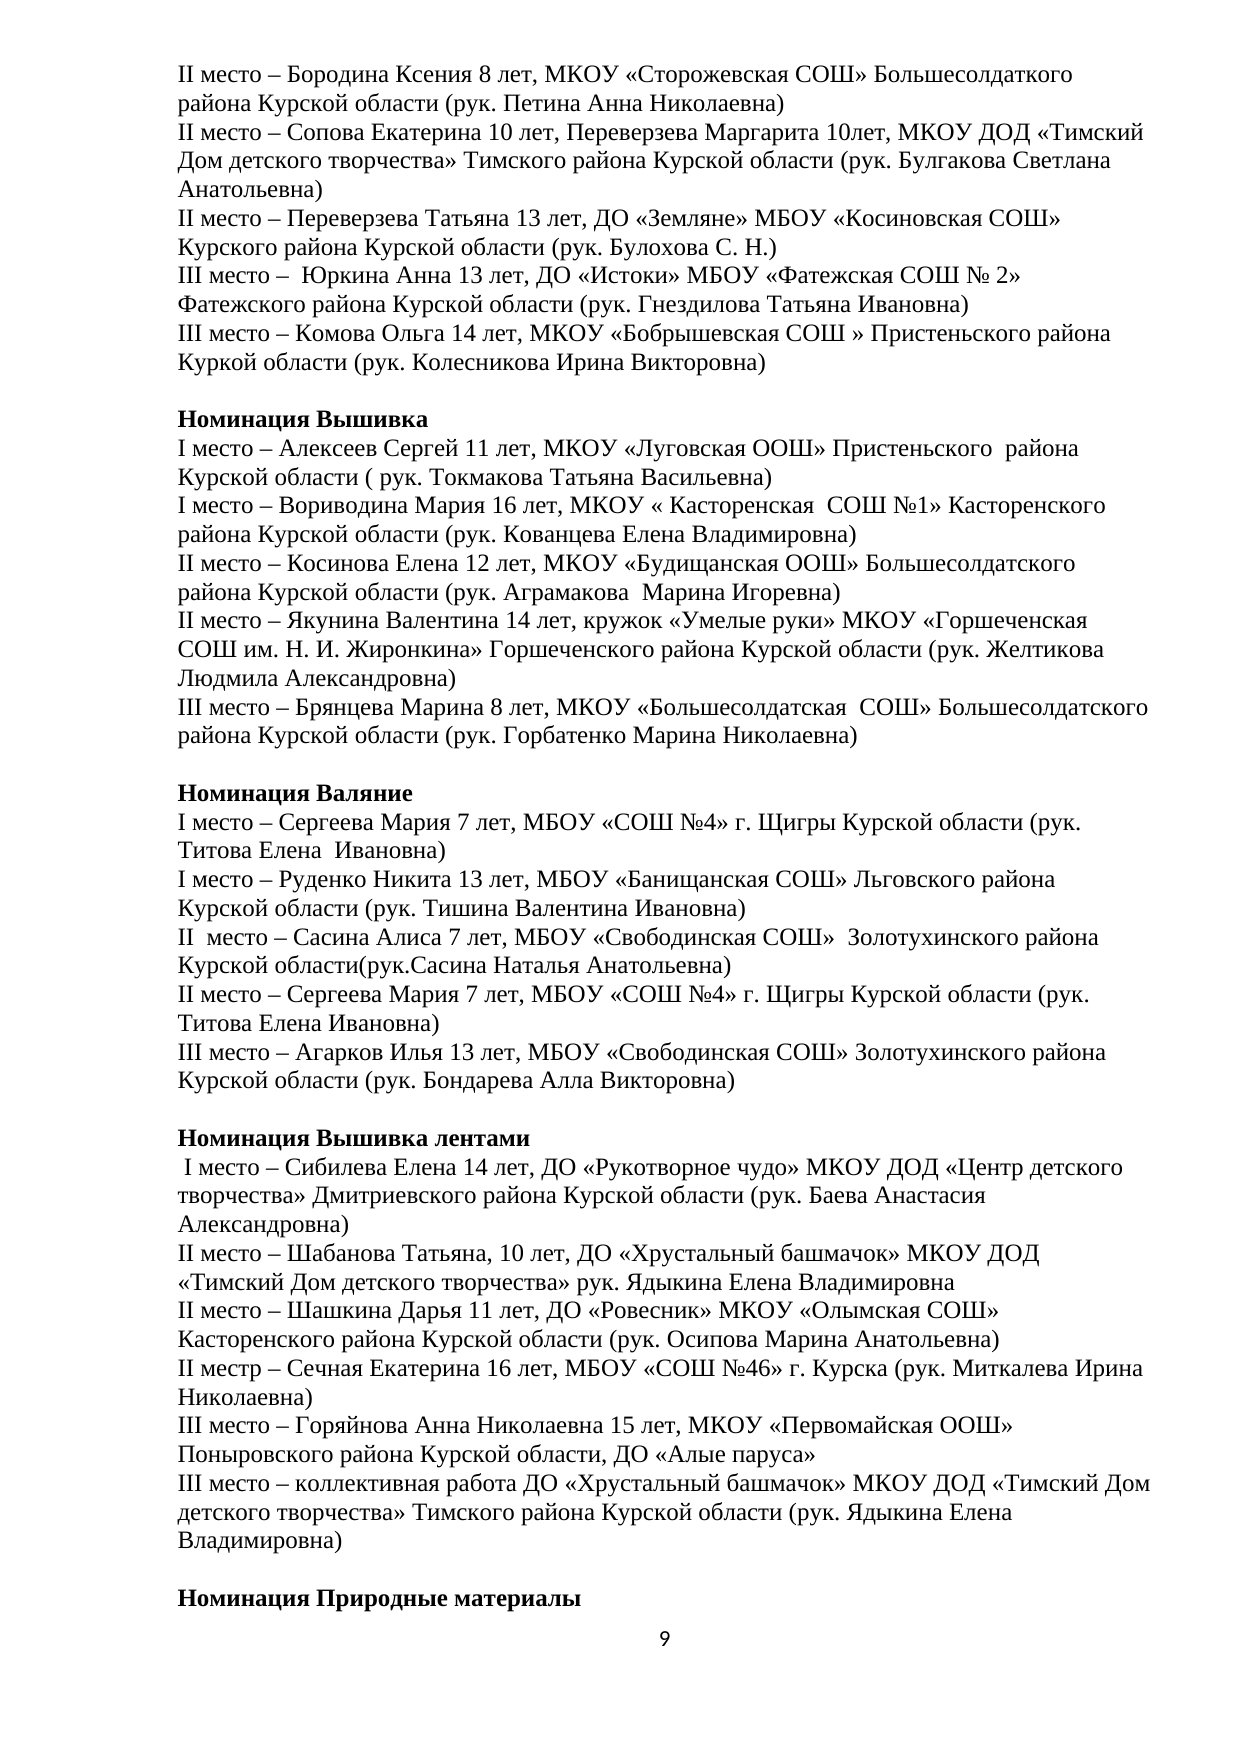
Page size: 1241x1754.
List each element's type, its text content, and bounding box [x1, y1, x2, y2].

text II местр – Сечная Екатерина 16 лет, МБОУ «СОШ №46» г. Курска (рук. Миткалева Ирина Николаевна) [177, 1353, 1152, 1410]
text III место – Юркина Анна 13 лет, ДО «Истоки» МБОУ «Фатежская СОШ № 2» Фатежского района Курской области (рук. Гнездилова Татьяна Ивановна) [177, 260, 1152, 318]
text Номинация Природные материалы [177, 1583, 1152, 1612]
text Номинация Вышивка [177, 404, 1152, 433]
text II место – Шашкина Дарья 11 лет, ДО «Ровесник» МКОУ «Олымская СОШ» Касторенского района Курской области (рук. Осипова Марина Анатольевна) [177, 1295, 1152, 1353]
text I место – Сергеева Мария 7 лет, МБОУ «СОШ №4» г. Щигры Курской области (рук. Титова Елена Ивановна) [177, 807, 1152, 864]
text I место – Сибилева Елена 14 лет, ДО «Рукотворное чудо» МКОУ ДОД «Центр детского творчества» Дмитриевского района Курской области (рук. Баева Анастасия Александровна) [177, 1152, 1152, 1238]
text II место – Шабанова Татьяна, 10 лет, ДО «Хрустальный башмачок» МКОУ ДОД «Тимский Дом детского творчества» рук. Ядыкина Елена Владимировна [177, 1238, 1152, 1295]
text I место – Алексеев Сергей 11 лет, МКОУ «Луговская ООШ» Пристеньского района Курской области ( рук. Токмакова Татьяна Васильевна) [177, 433, 1152, 490]
text III место – Комова Ольга 14 лет, МКОУ «Бобрышевская СОШ » Пристеньского района Куркой области (рук. Колесникова Ирина Викторовна) [177, 318, 1152, 375]
text III место – коллективная работа ДО «Хрустальный башмачок» МКОУ ДОД «Тимский Дом детского творчества» Тимского района Курской области (рук. Ядыкина Елена Владимировна) [177, 1468, 1152, 1554]
text III место – Горяйнова Анна Николаевна 15 лет, МКОУ «Первомайская ООШ» Поныровского района Курской области, ДО «Алые паруса» [177, 1410, 1152, 1468]
text II место – Сасина Алиса 7 лет, МБОУ «Свободинская СОШ» Золотухинского района Курской области(рук.Сасина Наталья Анатольевна) [177, 922, 1152, 979]
text III место – Агарков Илья 13 лет, МБОУ «Свободинская СОШ» Золотухинского района Курской области (рук. Бондарева Алла Викторовна) [177, 1037, 1152, 1094]
text II место – Косинова Елена 12 лет, МКОУ «Будищанская ООШ» Большесолдатского района Курской области (рук. Аграмакова Марина Игоревна) [177, 548, 1152, 605]
text III место – Брянцева Марина 8 лет, МКОУ «Большесолдатская СОШ» Большесолдатского района Курской области (рук. Горбатенко Марина Николаевна) [177, 692, 1152, 749]
text II место – Переверзева Татьяна 13 лет, ДО «Земляне» МБОУ «Косиновская СОШ» Курского района Курской области (рук. Булохова С. Н.) [177, 203, 1152, 260]
text Номинация Валяние [177, 778, 1152, 807]
text II место – Сопова Екатерина 10 лет, Переверзева Маргарита 10лет, МКОУ ДОД «Тимский Дом детского творчества» Тимского района Курской области (рук. Булгакова Светлана Анатольевна) [177, 117, 1152, 203]
text Номинация Вышивка лентами [177, 1123, 1152, 1152]
text II место – Сергеева Мария 7 лет, МБОУ «СОШ №4» г. Щигры Курской области (рук. Титова Елена Ивановна) [177, 979, 1152, 1037]
text II место – Бородина Ксения 8 лет, МКОУ «Сторожевская СОШ» Большесолдаткого района Курской области (рук. Петина Анна Николаевна) [177, 59, 1152, 117]
text I место – Руденко Никита 13 лет, МБОУ «Банищанская СОШ» Льговского района Курской области (рук. Тишина Валентина Ивановна) [177, 864, 1152, 922]
text I место – Вориводина Мария 16 лет, МКОУ « Касторенская СОШ №1» Касторенского района Курской области (рук. Кованцева Елена Владимировна) [177, 490, 1152, 548]
text II место – Якунина Валентина 14 лет, кружок «Умелые руки» МКОУ «Горшеченская СОШ им. Н. И. Жиронкина» Горшеченского района Курской области (рук. Желтикова Людмила Александровна) [177, 605, 1152, 692]
